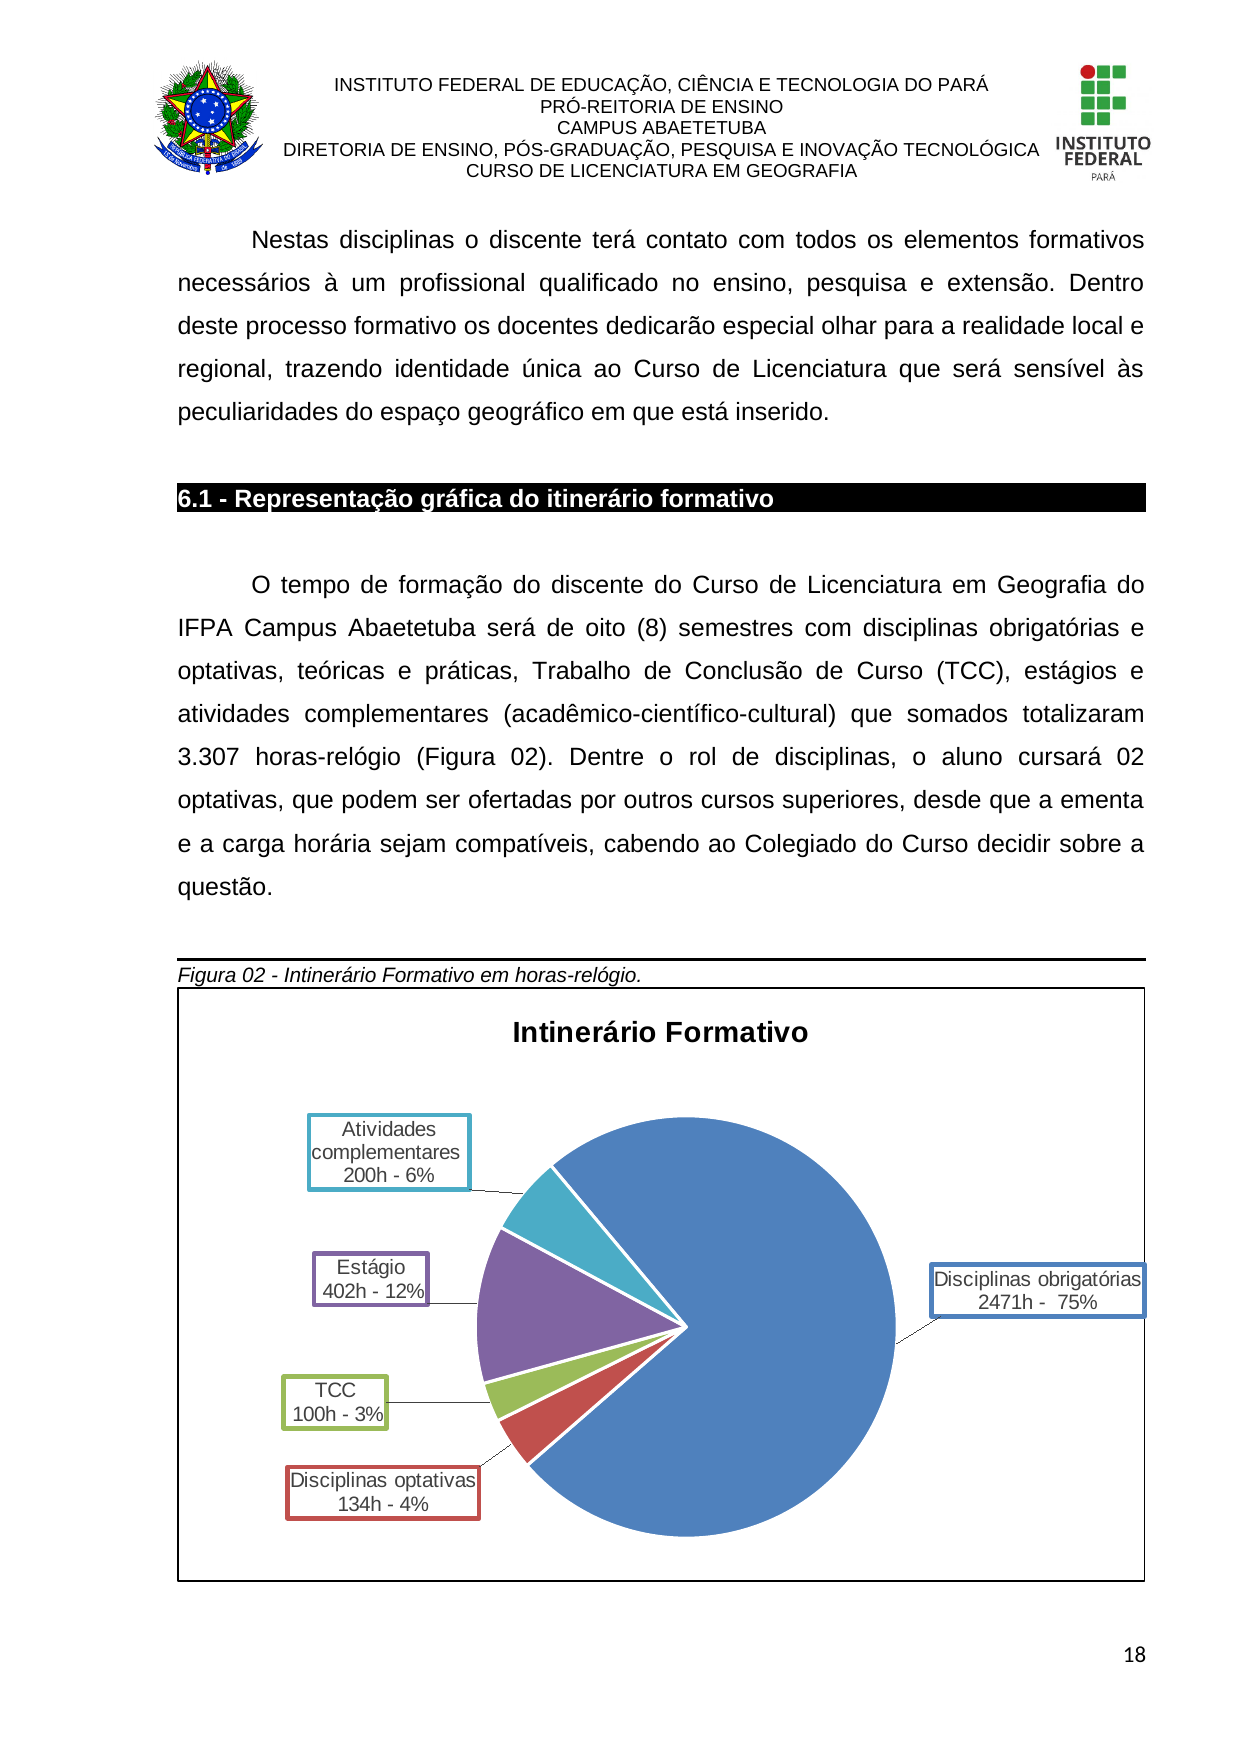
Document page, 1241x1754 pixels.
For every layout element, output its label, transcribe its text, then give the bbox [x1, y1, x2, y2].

text Nestas disciplinas o discente terá contato com todos os elementos formativos necessários à um profissional qualificado no ensino, pesquisa e extensão. Dentro deste processo formativo os docentes dedicarão especial olhar para a realidade local e regional, trazendo identidade única ao Curso de Licenciatura que será sensível às peculiaridades do espaço geográfico em que está inserido. [177, 225, 1146, 426]
text Figura 02 - Intinerário Formativo em horas-relógio. [177, 961, 1146, 987]
picture [148, 57, 266, 177]
picture [1050, 62, 1154, 183]
text 6.1 - Representação gráfica do itinerário formativo [177, 483, 1146, 512]
text O tempo de formação do discente do Curso de Licenciatura em Geografia do IFPA Campus Abaetetuba será de oito (8) semestres com disciplinas obrigatórias e optativas, teóricas e práticas, Trabalho de Conclusão de Curso (TCC), estágios e atividades complementares (acadêmico-científico-cultural) que somados totalizaram 3.307 horas-relógio (Figura 02). Dentre o rol de disciplinas, o aluno cursará 02 optativas, que podem ser ofertadas por outros cursos superiores, desde que a ementa e a carga horária sejam compatíveis, cabendo ao Colegiado do Curso decidir sobre a questão. [177, 570, 1146, 900]
